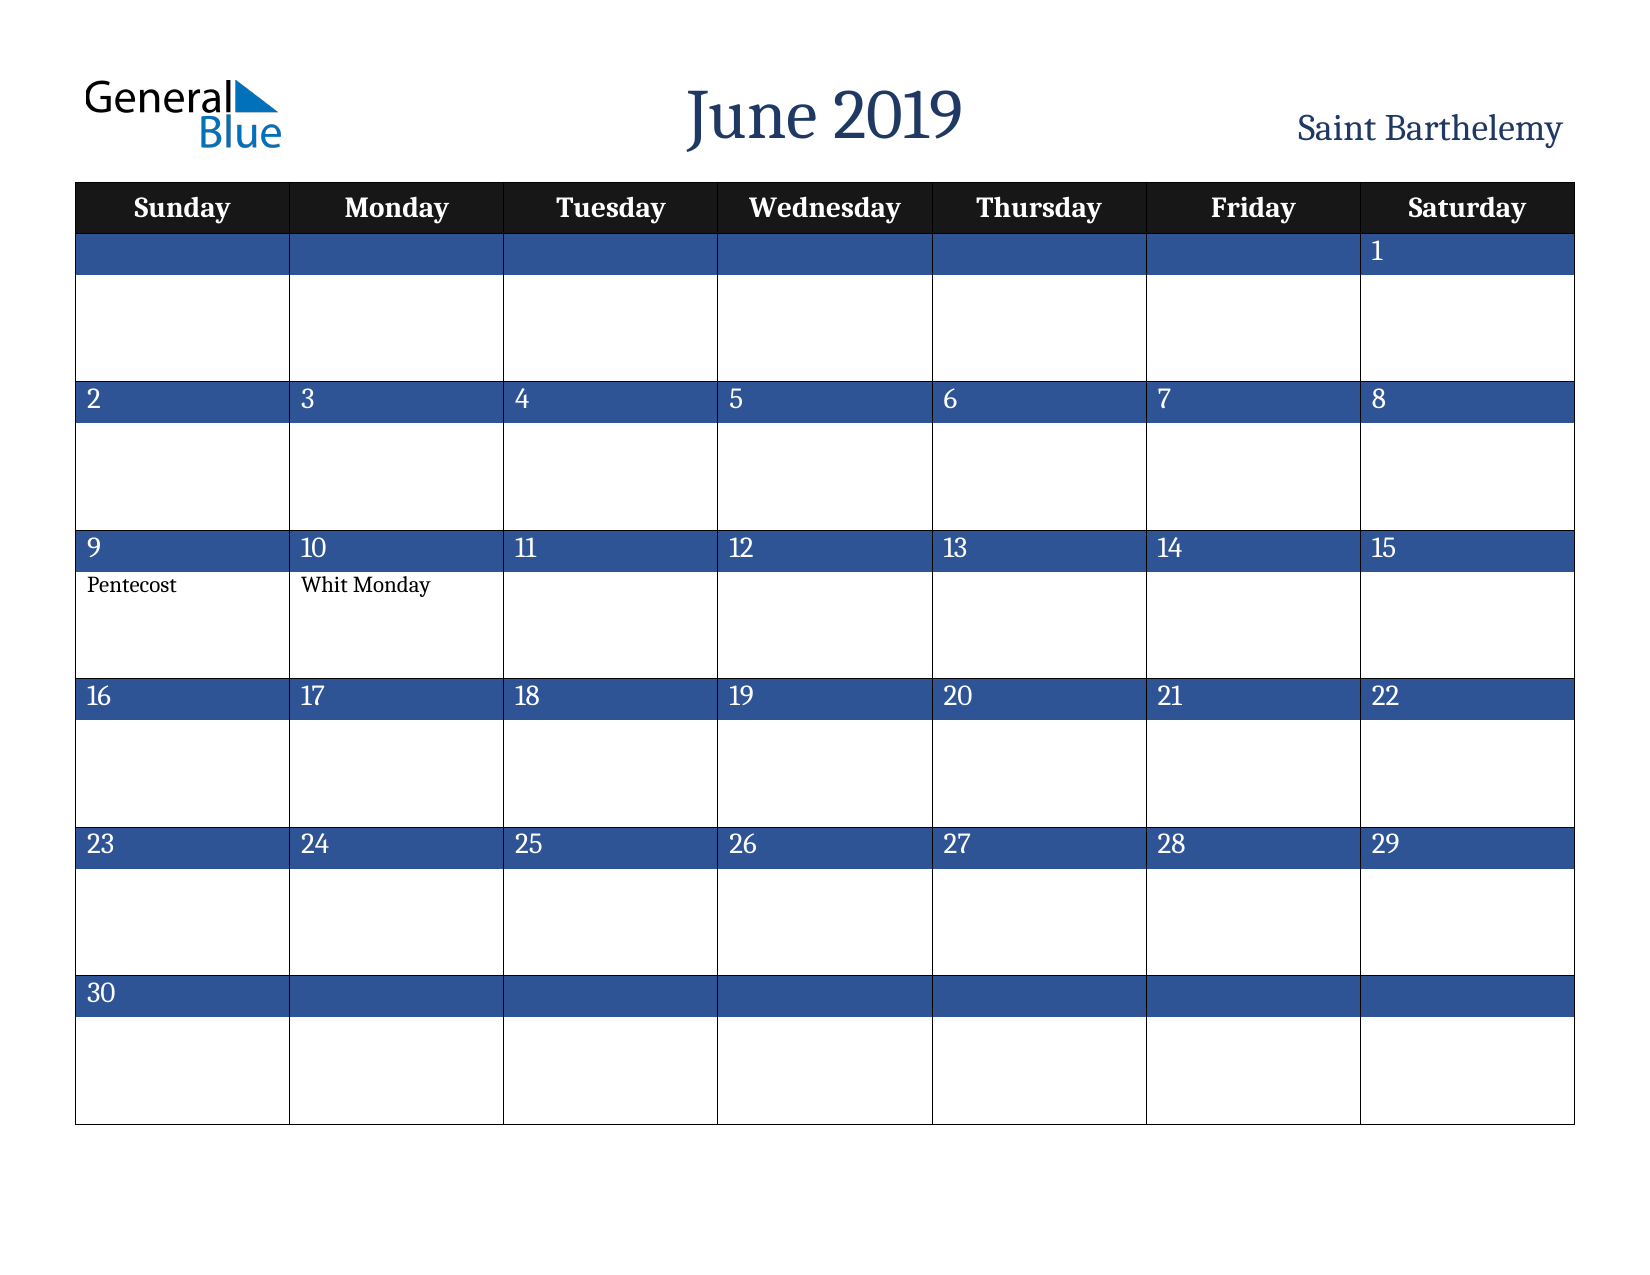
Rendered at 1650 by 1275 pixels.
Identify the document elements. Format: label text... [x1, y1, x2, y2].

table_cell [718, 234, 932, 275]
table_cell [504, 1017, 717, 1123]
table_cell [1147, 1017, 1360, 1123]
table_cell Wednesday [718, 183, 932, 233]
table_cell [290, 1017, 503, 1123]
table_cell 15 [1361, 531, 1574, 572]
table_cell [1361, 976, 1574, 1017]
table_cell 18 [504, 679, 717, 720]
table_cell 16 [76, 679, 289, 720]
table_cell [1361, 423, 1574, 530]
table_header Saint Barthelemy [1146, 75, 1574, 182]
table_cell 9 [76, 531, 289, 572]
table_cell [504, 234, 717, 275]
table_cell [290, 976, 503, 1017]
table_cell [1147, 869, 1360, 975]
table_cell [504, 423, 717, 530]
table_cell [1361, 275, 1574, 381]
table_cell [1147, 720, 1360, 827]
table_cell [718, 720, 932, 827]
table_cell [1147, 275, 1360, 381]
table_cell 11 [504, 531, 717, 572]
table_cell 30 [76, 976, 289, 1017]
table_cell [933, 275, 1146, 381]
table_cell [1147, 423, 1360, 530]
table_cell [933, 720, 1146, 827]
table_cell [1147, 976, 1360, 1017]
table_cell 25 [504, 828, 717, 869]
table_cell [76, 234, 289, 275]
table_cell 2 [76, 382, 289, 423]
table_cell [718, 1017, 932, 1123]
table_cell [718, 976, 932, 1017]
table_cell [933, 1017, 1146, 1123]
table_cell [718, 572, 932, 678]
table_cell [290, 423, 503, 530]
table_cell 28 [1147, 828, 1360, 869]
table_header [76, 75, 503, 182]
table_cell 12 [718, 531, 932, 572]
table_cell [1361, 572, 1574, 678]
table_cell [1361, 869, 1574, 975]
table_cell [1361, 1017, 1574, 1123]
table_cell [1361, 720, 1574, 827]
table_cell 6 [933, 382, 1146, 423]
table_cell 26 [718, 828, 932, 869]
table_cell Pentecost [76, 572, 289, 678]
table_cell 21 [1147, 679, 1360, 720]
table_cell 8 [1361, 382, 1574, 423]
table_cell Friday [1147, 183, 1360, 233]
table_cell Sunday [76, 183, 289, 233]
table_cell 24 [290, 828, 503, 869]
table_cell [1147, 234, 1360, 275]
table_cell 10 [290, 531, 503, 572]
table_cell [933, 234, 1146, 275]
table_cell [933, 976, 1146, 1017]
table_cell [1147, 572, 1360, 678]
table_cell 7 [1147, 382, 1360, 423]
table_cell [290, 275, 503, 381]
table_cell [290, 869, 503, 975]
table_cell [504, 976, 717, 1017]
table_cell [504, 869, 717, 975]
table_cell [718, 275, 932, 381]
table_cell 5 [718, 382, 932, 423]
table_cell 29 [1361, 828, 1574, 869]
table_cell [504, 572, 717, 678]
table_cell 4 [504, 382, 717, 423]
table_cell Tuesday [504, 183, 717, 233]
table_cell 13 [933, 531, 1146, 572]
table_cell Thursday [933, 183, 1146, 233]
picture [86, 80, 281, 148]
table_cell 19 [718, 679, 932, 720]
table_cell 14 [1147, 531, 1360, 572]
table_cell 20 [933, 679, 1146, 720]
table_cell 17 [290, 679, 503, 720]
table_cell [76, 720, 289, 827]
table_cell [76, 869, 289, 975]
table_cell [933, 869, 1146, 975]
table_cell [718, 423, 932, 530]
table_cell Saturday [1361, 183, 1574, 233]
table_cell Whit Monday [290, 572, 503, 678]
table_header June 2019 [504, 75, 1146, 182]
table_cell Monday [290, 183, 503, 233]
table_cell [76, 1017, 289, 1123]
table_cell 3 [290, 382, 503, 423]
table_cell [933, 423, 1146, 530]
table_cell [933, 572, 1146, 678]
table_cell 22 [1361, 679, 1574, 720]
table_cell 1 [1361, 234, 1574, 275]
table_cell [76, 275, 289, 381]
table_cell [718, 869, 932, 975]
table_cell [290, 720, 503, 827]
table_cell 23 [76, 828, 289, 869]
table_cell [290, 234, 503, 275]
table_cell [76, 423, 289, 530]
table_cell [504, 720, 717, 827]
table_cell 27 [933, 828, 1146, 869]
table_cell [504, 275, 717, 381]
